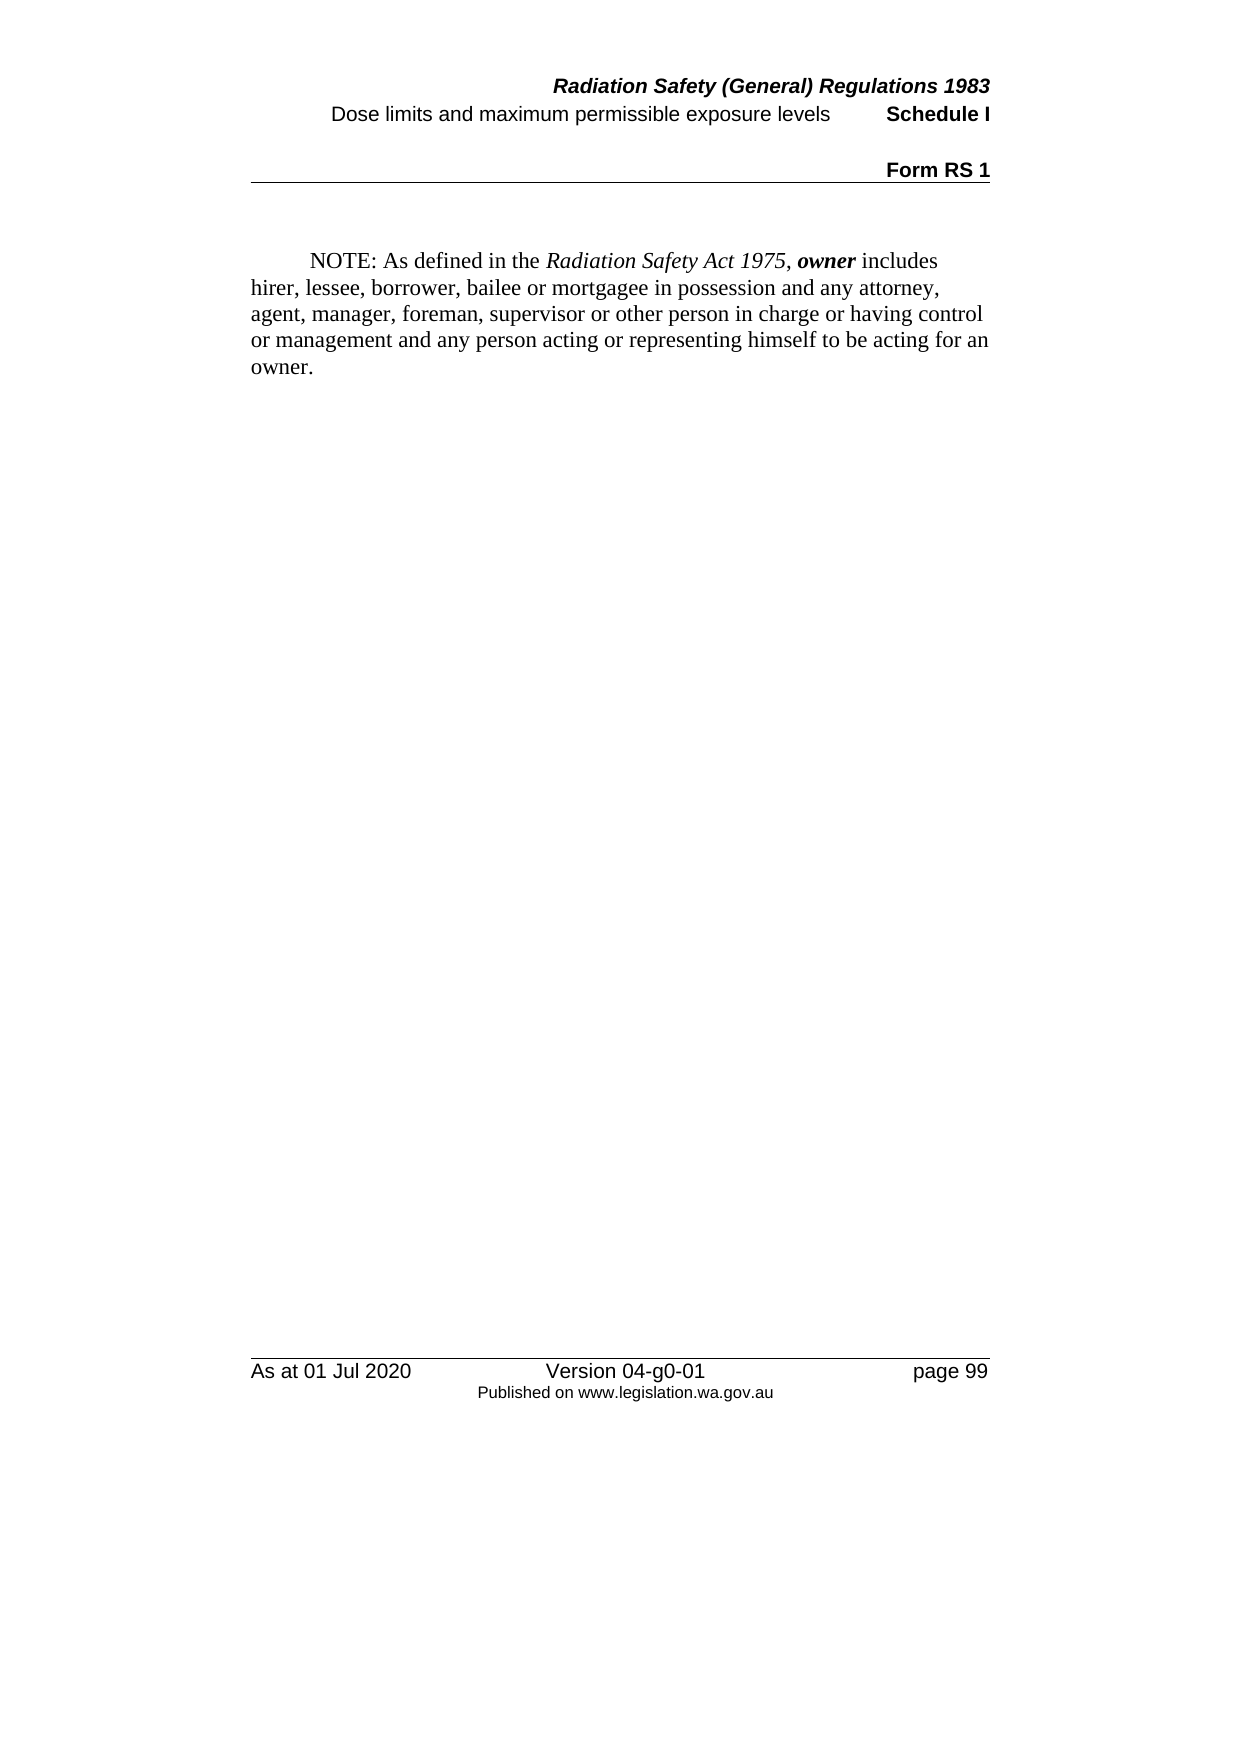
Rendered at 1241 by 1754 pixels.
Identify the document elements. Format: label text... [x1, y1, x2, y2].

text NOTE: As defined in the Radiation Safety Act 1975, owner includes hirer, lessee, borrower, bailee or mortgagee in possession and any attorney, agent, manager, foreman, supervisor or other person in charge or having control or management and any person acting or representing himself to be acting for an owner. [251, 247, 990, 379]
